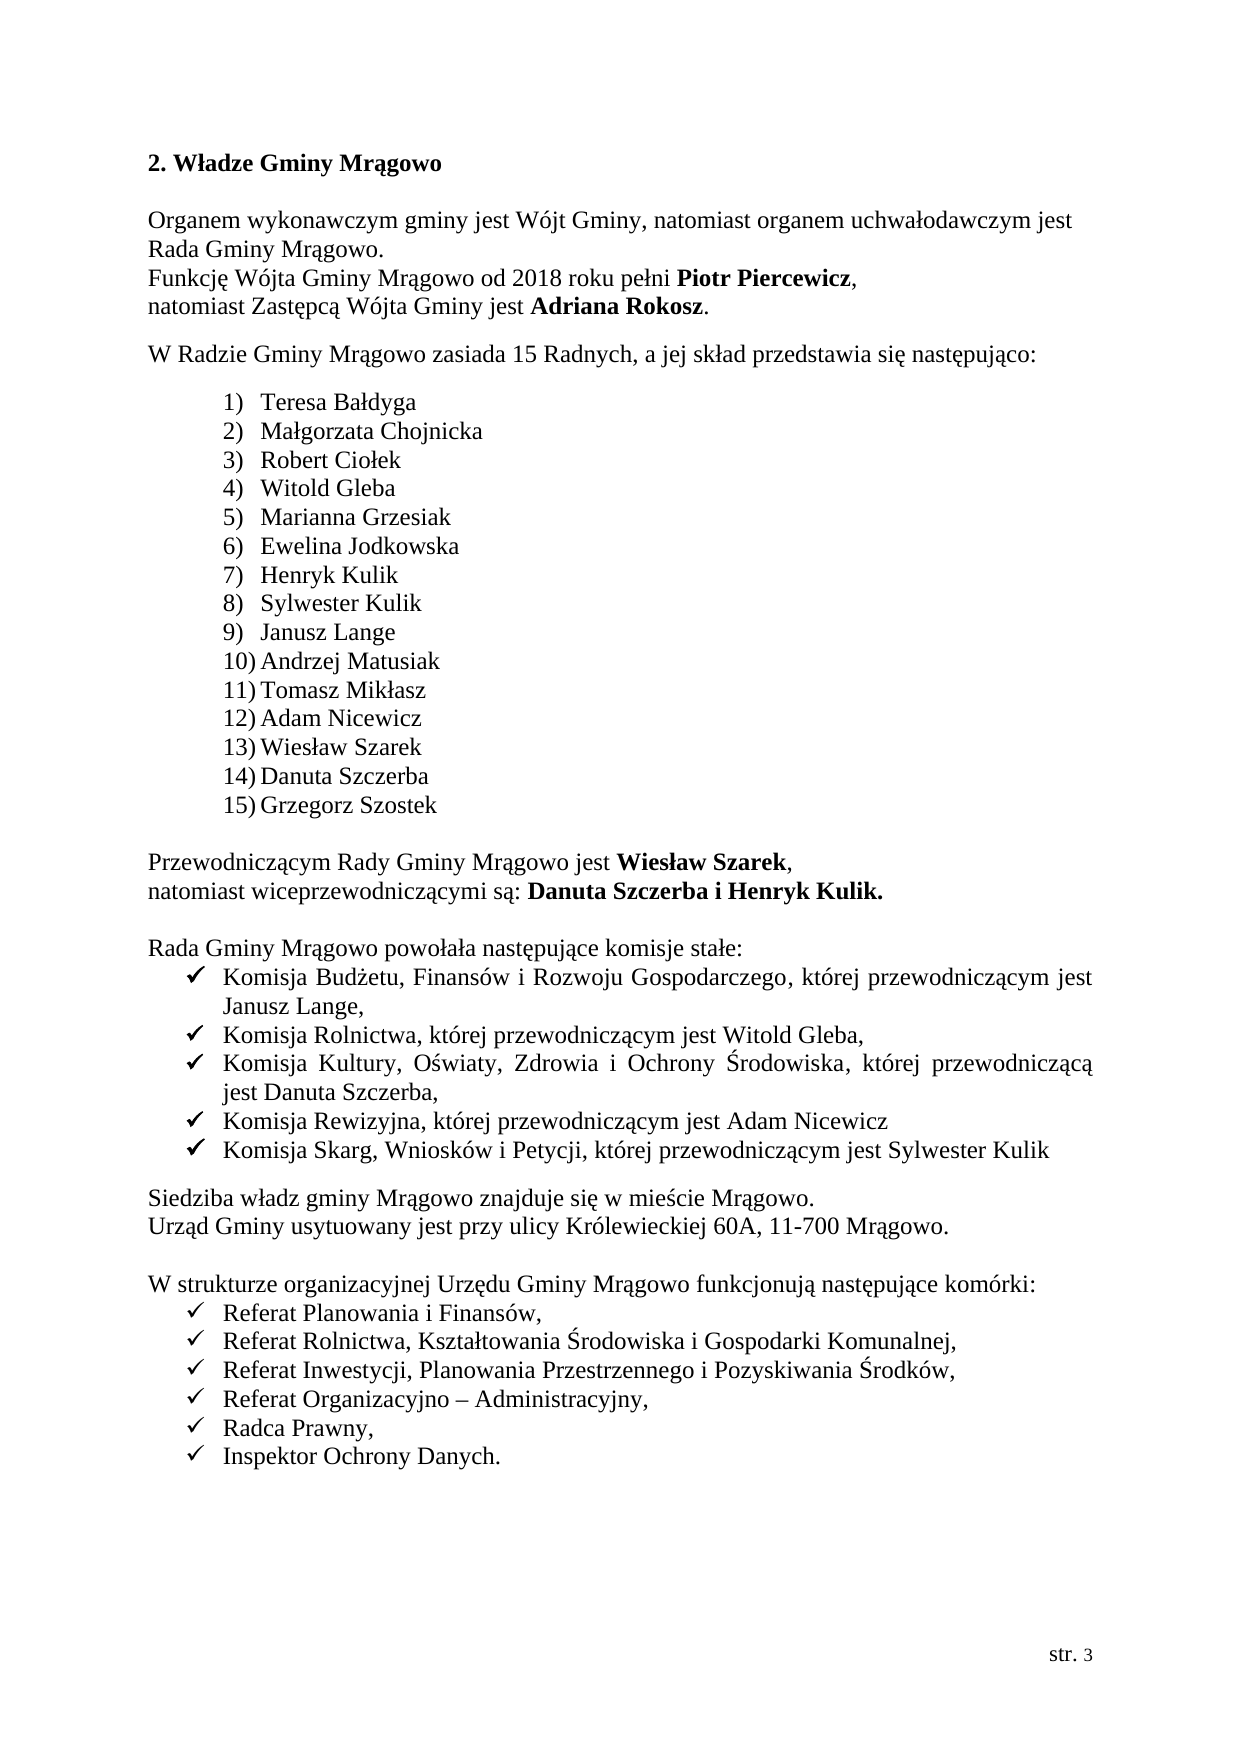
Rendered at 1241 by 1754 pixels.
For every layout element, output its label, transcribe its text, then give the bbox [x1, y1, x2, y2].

text W Radzie Gminy Mrągowo zasiada 15 Radnych, a jej skład przedstawia się następująco: [148, 339, 1093, 368]
list Referat Planowania i Finansów, [185, 1298, 1093, 1326]
list Marianna Grzesiak [223, 502, 1093, 531]
list Inspektor Ochrony Danych. [185, 1441, 1093, 1470]
list Grzegorz Szostek [223, 790, 1093, 818]
list Andrzej Matusiak [223, 646, 1093, 675]
list Sylwester Kulik [223, 588, 1093, 617]
text Rada Gminy Mrągowo powołała następujące komisje stałe: [148, 905, 1093, 962]
text Organem wykonawczym gminy jest Wójt Gminy, natomiast organem uchwałodawczym jest Rada Gminy Mrągowo. [148, 205, 1093, 263]
text Przewodniczącym Rady Gminy Mrągowo jest Wiesław Szarek, [148, 847, 1093, 876]
list Henryk Kulik [223, 560, 1093, 588]
text Urząd Gminy usytuowany jest przy ulicy Królewieckiej 60A, 11-700 Mrągowo. [148, 1211, 1093, 1240]
list Ewelina Jodkowska [223, 531, 1093, 560]
text 2. Władze Gminy Mrągowo [148, 148, 1093, 176]
list Komisja Budżetu, Finansów i Rozwoju Gospodarczego, której przewodniczącym jest Janusz Lange, [185, 962, 1093, 1020]
list Adam Nicewicz [223, 703, 1093, 732]
text Siedziba władz gminy Mrągowo znajduje się w mieście Mrągowo. [148, 1183, 1093, 1211]
text Funkcję Wójta Gminy Mrągowo od 2018 roku pełni Piotr Piercewicz, [148, 263, 1093, 291]
list Referat Organizacyjno – Administracyjny, [185, 1384, 1093, 1413]
list Komisja Rewizyjna, której przewodniczącym jest Adam Nicewicz [185, 1106, 1093, 1135]
text natomiast wiceprzewodniczącymi są: Danuta Szczerba i Henryk Kulik. [148, 876, 1093, 905]
list Witold Gleba [223, 473, 1093, 502]
list Janusz Lange [223, 617, 1093, 646]
list Robert Ciołek [223, 445, 1093, 473]
list Komisja Kultury, Oświaty, Zdrowia i Ochrony Środowiska, której przewodniczącą jest Danuta Szczerba, [185, 1048, 1093, 1106]
text W strukturze organizacyjnej Urzędu Gminy Mrągowo funkcjonują następujące komórki: [148, 1269, 1093, 1298]
list Radca Prawny, [185, 1413, 1093, 1441]
list Komisja Skarg, Wniosków i Petycji, której przewodniczącym jest Sylwester Kulik [185, 1135, 1093, 1163]
list Danuta Szczerba [223, 761, 1093, 790]
list Komisja Rolnictwa, której przewodniczącym jest Witold Gleba, [185, 1020, 1093, 1048]
list Teresa Bałdyga [223, 387, 1093, 416]
list Tomasz Mikłasz [223, 675, 1093, 703]
text natomiast Zastępcą Wójta Gminy jest Adriana Rokosz. [148, 291, 1093, 320]
list Małgorzata Chojnicka [223, 416, 1093, 445]
list Referat Inwestycji, Planowania Przestrzennego i Pozyskiwania Środków, [185, 1355, 1093, 1384]
list Wiesław Szarek [223, 732, 1093, 761]
list Referat Rolnictwa, Kształtowania Środowiska i Gospodarki Komunalnej, [185, 1326, 1093, 1355]
